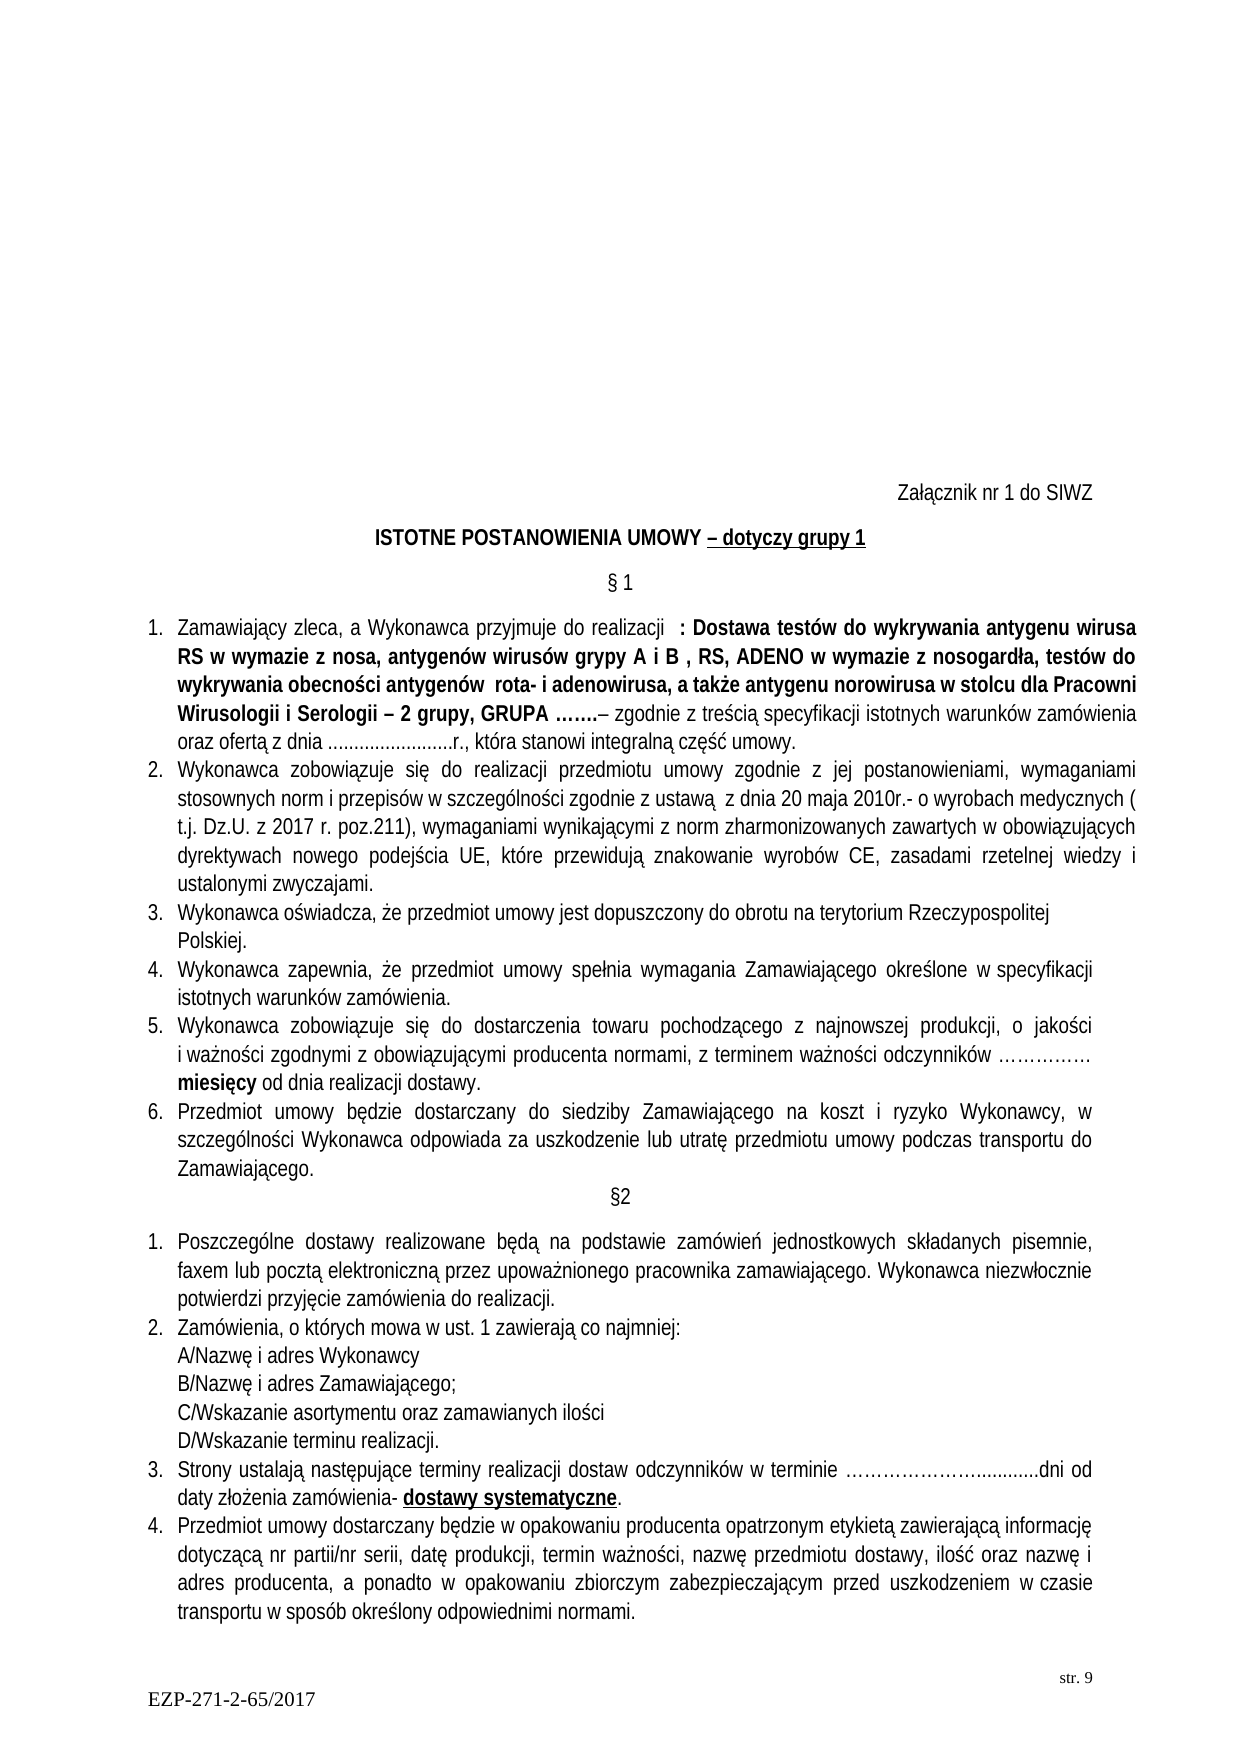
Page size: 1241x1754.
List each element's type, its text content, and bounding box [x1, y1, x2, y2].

list Wykonawca oświadcza, że przedmiot umowy jest dopuszczony do obrotu na terytorium Rzeczypospolitej Polskiej. [148, 899, 1093, 953]
text B/Nazwę i adres Zamawiającego; [177, 1370, 1093, 1397]
list Wykonawca zobowiązuje się do realizacji przedmiotu umowy zgodnie z jej postanowieniami, wymaganiami stosownych norm i przepisów w szczególności zgodnie z ustawą z dnia 20 maja 2010r.- o wyrobach medycznych ( t.j. Dz.U. z 2017 r. poz.211), wymaganiami wynikającymi z norm zharmonizowanych zawartych w obowiązujących dyrektywach nowego podejścia UE, które przewidują znakowanie wyrobów CE, zasadami rzetelnej wiedzy i ustalonymi zwyczajami. [148, 756, 1137, 897]
list Strony ustalają następujące terminy realizacji dostaw odczynników w terminie …………………............dni od daty złożenia zamówienia- dostawy systematyczne. [148, 1456, 1093, 1510]
text A/Nazwę i adres Wykonawcy [177, 1342, 1093, 1368]
text C/Wskazanie asortymentu oraz zamawianych ilości [177, 1399, 1093, 1425]
list Zamówienia, o których mowa w ust. 1 zawierają co najmniej: [148, 1313, 1093, 1340]
text ISTOTNE POSTANOWIENIA UMOWY – dotyczy grupy 1 [148, 524, 1093, 550]
text D/Wskazanie terminu realizacji. [177, 1427, 1093, 1453]
list Przedmiot umowy dostarczany będzie w opakowaniu producenta opatrzonym etykietą zawierającą informację dotyczącą nr partii/nr serii, datę produkcji, termin ważności, nazwę przedmiotu dostawy, ilość oraz nazwę i adres producenta, a ponadto w opakowaniu zbiorczym zabezpieczającym przed uszkodzeniem w czasie transportu w sposób określony odpowiednimi normami. [148, 1512, 1093, 1624]
list Zamawiający zleca, a Wykonawca przyjmuje do realizacji : Dostawa testów do wykrywania antygenu wirusa RS w wymazie z nosa, antygenów wirusów grypy A i B , RS, ADENO w wymazie z nosogardła, testów do wykrywania obecności antygenów rota- i adenowirusa, a także antygenu norowirusa w stolcu dla Pracowni Wirusologii i Serologii – 2 grupy, GRUPA …….– zgodnie z treścią specyfikacji istotnych warunków zamówienia oraz ofertą z dnia ........................r., która stanowi integralną część umowy. [148, 614, 1137, 754]
text §2 [148, 1183, 1093, 1209]
text § 1 [148, 569, 1093, 596]
text Załącznik nr 1 do SIWZ [325, 479, 1093, 505]
list Przedmiot umowy będzie dostarczany do siedziby Zamawiającego na koszt i ryzyko Wykonawcy, w szczególności Wykonawca odpowiada za uszkodzenie lub utratę przedmiotu umowy podczas transportu do Zamawiającego. [148, 1098, 1093, 1181]
list Poszczególne dostawy realizowane będą na podstawie zamówień jednostkowych składanych pisemnie, faxem lub pocztą elektroniczną przez upoważnionego pracownika zamawiającego. Wykonawca niezwłocznie potwierdzi przyjęcie zamówienia do realizacji. [148, 1228, 1093, 1311]
list Wykonawca zapewnia, że przedmiot umowy spełnia wymagania Zamawiającego określone w specyfikacji istotnych warunków zamówienia. [148, 956, 1093, 1010]
list Wykonawca zobowiązuje się do dostarczenia towaru pochodzącego z najnowszej produkcji, o jakości i ważności zgodnymi z obowiązującymi producenta normami, z terminem ważności odczynników ……………miesięcy od dnia realizacji dostawy. [148, 1012, 1093, 1096]
